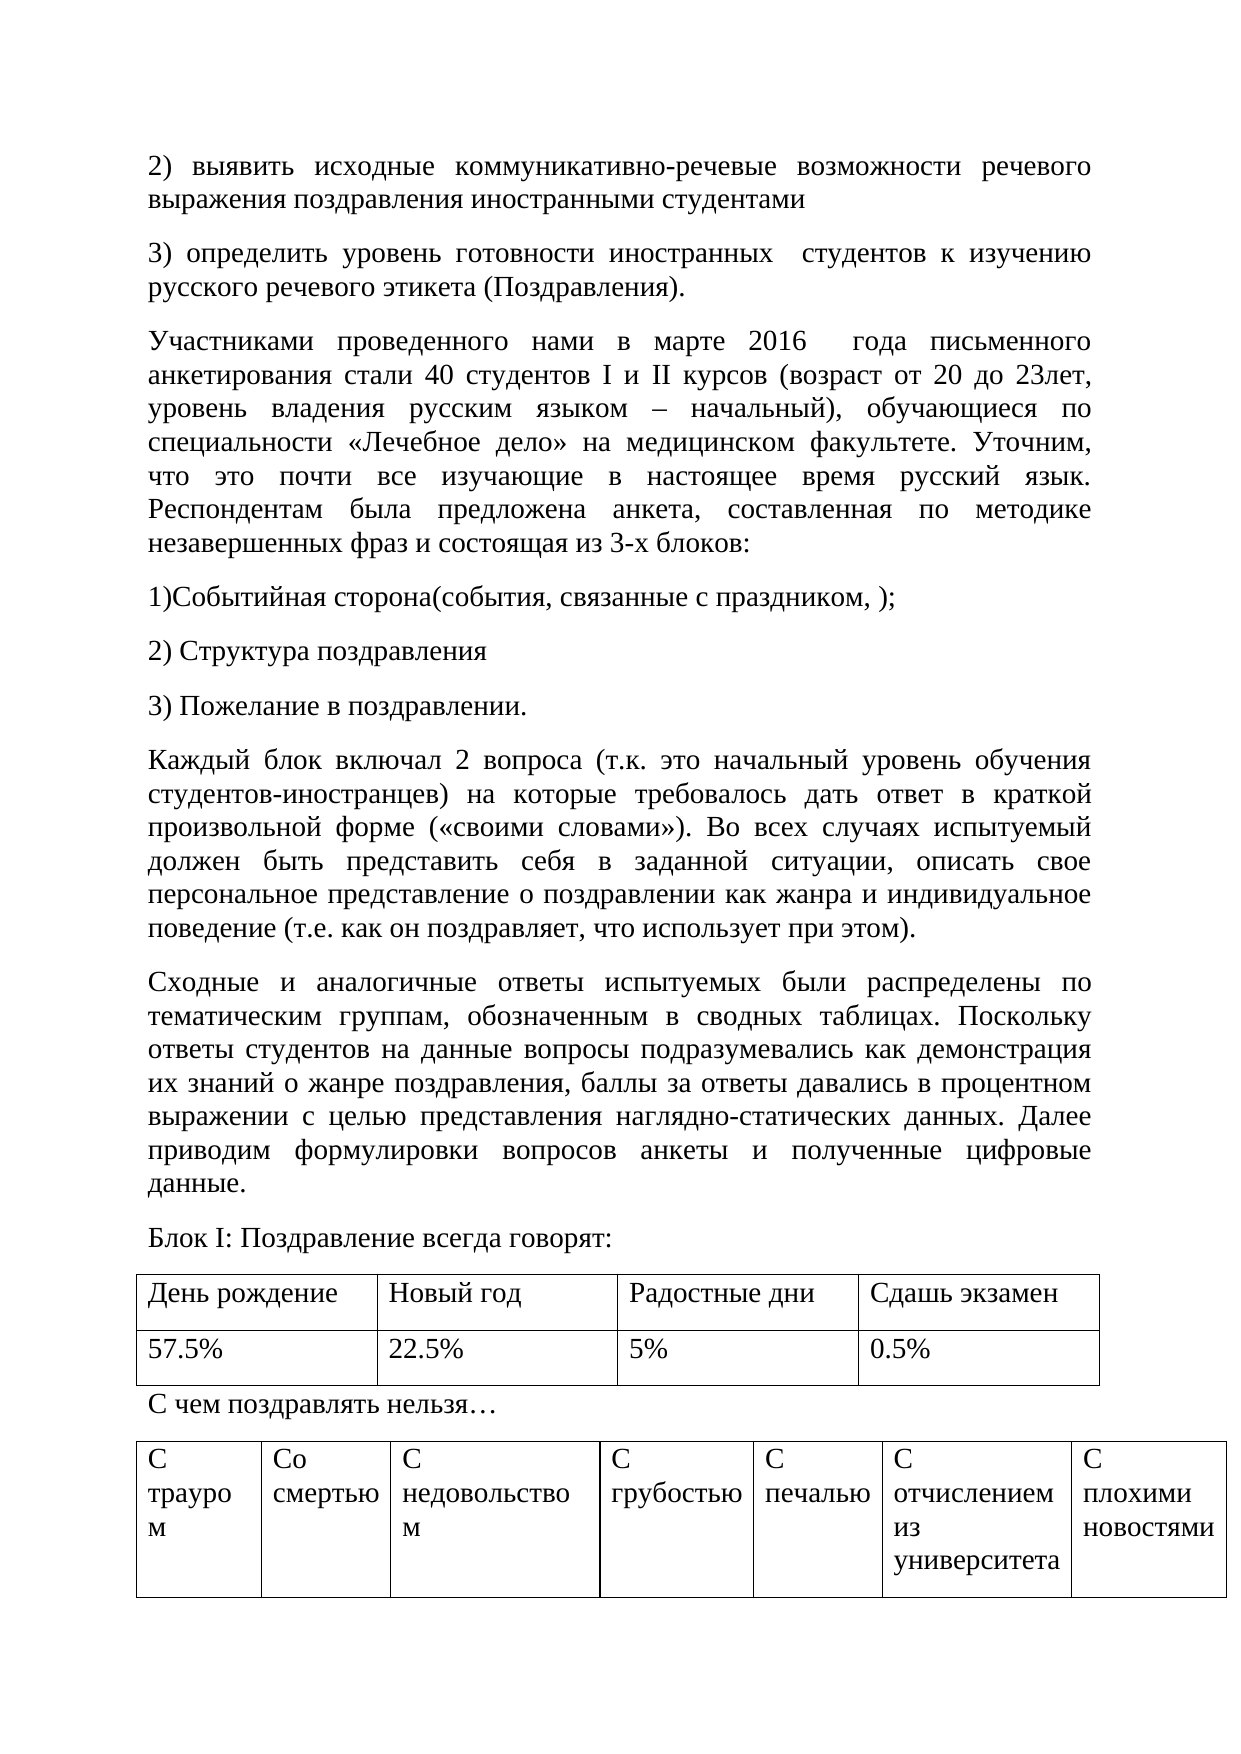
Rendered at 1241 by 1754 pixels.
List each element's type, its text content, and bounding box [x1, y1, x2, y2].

table_header С печалью [754, 1442, 882, 1597]
text 2) Структура поздравления [148, 633, 1092, 667]
table_cell 57.5% [137, 1331, 377, 1385]
text 2) выявить исходные коммуникативно-речевые возможности речевого выражения поздравления иностранными студентами [148, 148, 1092, 215]
table_header День рождение [137, 1275, 377, 1330]
text 3) Пожелание в поздравлении. [148, 688, 1092, 721]
table_header С трауром [137, 1442, 261, 1597]
table_header Со смертью [262, 1442, 390, 1597]
text Каждый блок включал 2 вопроса (т.к. это начальный уровень обучения студентов-иностранцев) на которые требовалось дать ответ в краткой произвольной форме («своими словами»). Во всех случаях испытуемый должен быть представить себя в заданной ситуации, описать свое персональное представление о поздравлении как жанра и индивидуальное поведение (т.е. как он поздравляет, что использует при этом). [148, 742, 1092, 943]
text Участниками проведенного нами в марте 2016 года письменного анкетирования стали 40 студентов I и II курсов (возраст от 20 до 23лет, уровень владения русским языком – начальный), обучающиеся по специальности «Лечебное дело» на медицинском факультете. Уточним, что это почти все изучающие в настоящее время русский язык. Респондентам была предложена анкета, составленная по методике незавершенных фраз и состоящая из 3-х блоков: [148, 323, 1092, 558]
table_header С плохими новостями [1072, 1442, 1226, 1597]
text Блок I: Поздравление всегда говорят: [148, 1220, 1092, 1253]
text Сходные и аналогичные ответы испытуемых были распределены по тематическим группам, обозначенным в сводных таблицах. Поскольку ответы студентов на данные вопросы подразумевались как демонстрация их знаний о жанре поздравления, баллы за ответы давались в процентном выражении с целью представления наглядно-статических данных. Далее приводим формулировки вопросов анкеты и полученные цифровые данные. [148, 964, 1092, 1199]
text 1)Событийная сторона(события, связанные с праздником, ); [148, 579, 1092, 613]
text 3) определить уровень готовности иностранных студентов к изучению русского речевого этикета (Поздравления). [148, 236, 1092, 303]
table_cell 0.5% [859, 1331, 1099, 1385]
text С чем поздравлять нельзя… [148, 1386, 1092, 1420]
table_header Радостные дни [618, 1275, 858, 1330]
table_header Новый год [378, 1275, 617, 1330]
table_header С недовольством [391, 1442, 599, 1597]
table_header С грубостью [601, 1442, 753, 1597]
table_cell 5% [618, 1331, 858, 1385]
table_header С отчислением из университета [883, 1442, 1071, 1597]
table_header Сдашь экзамен [859, 1275, 1099, 1330]
table_cell 22.5% [378, 1331, 617, 1385]
